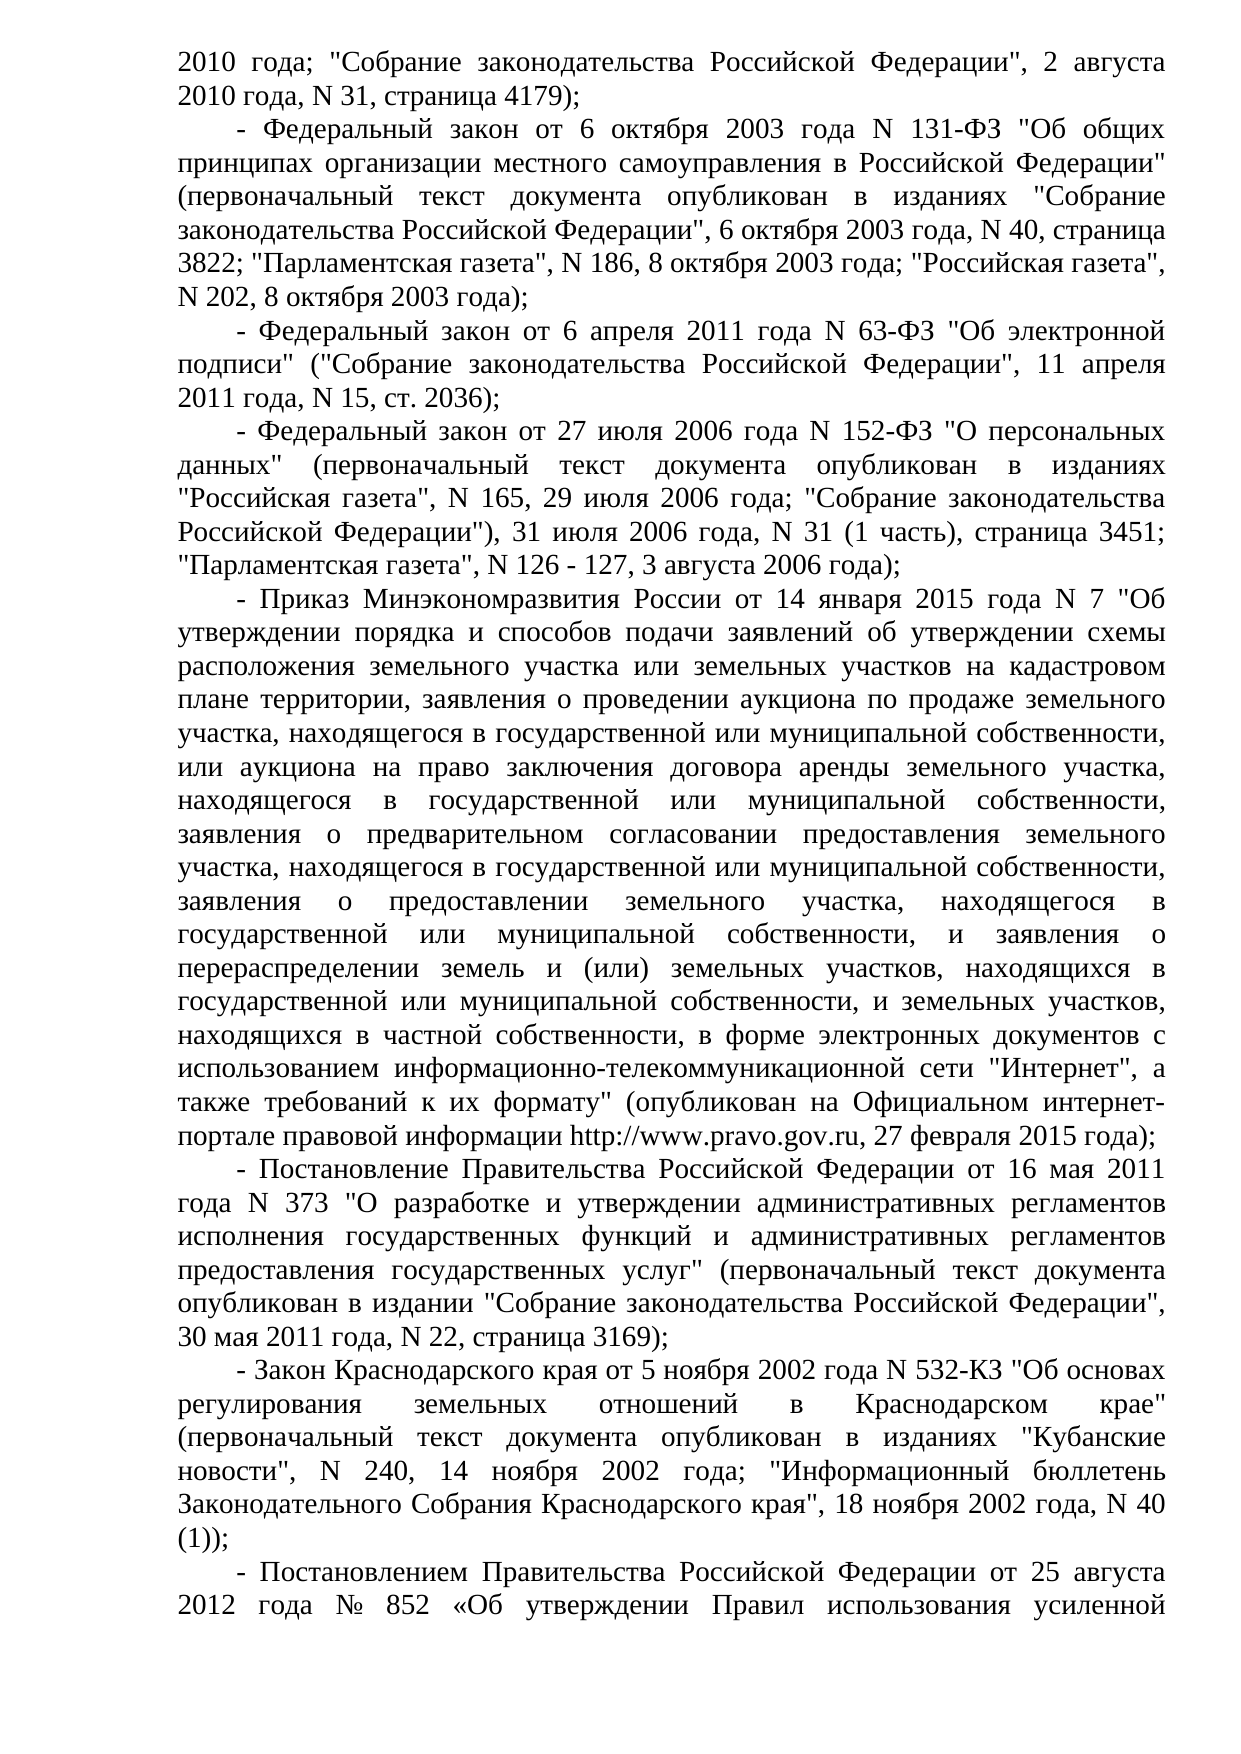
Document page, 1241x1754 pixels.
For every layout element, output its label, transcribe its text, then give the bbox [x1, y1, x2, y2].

text - Приказ Минэкономразвития России от 14 января 2015 года N 7 "Об утверждении порядка и способов подачи заявлений об утверждении схемы расположения земельного участка или земельных участков на кадастровом плане территории, заявления о проведении аукциона по продаже земельного участка, находящегося в государственной или муниципальной собственности, или аукциона на право заключения договора аренды земельного участка, находящегося в государственной или муниципальной собственности, заявления о предварительном согласовании предоставления земельного участка, находящегося в государственной или муниципальной собственности, заявления о предоставлении земельного участка, находящегося в государственной или муниципальной собственности, и заявления о перераспределении земель и (или) земельных участков, находящихся в государственной или муниципальной собственности, и земельных участков, находящихся в частной собственности, в форме электронных документов с использованием информационно-телекоммуникационной сети "Интернет", а также требований к их формату" (опубликован на Официальном интернет-портале правовой информации http://www.pravo.gov.ru, 27 февраля 2015 года); [177, 581, 1167, 1151]
text - Федеральный закон от 6 октября 2003 года N 131-ФЗ "Об общих принципах организации местного самоуправления в Российской Федерации" (первоначальный текст документа опубликован в изданиях "Собрание законодательства Российской Федерации", 6 октября 2003 года, N 40, страница 3822; "Парламентская газета", N 186, 8 октября 2003 года; "Российская газета", N 202, 8 октября 2003 года); [177, 111, 1167, 313]
text - Закон Краснодарского края от 5 ноября 2002 года N 532-КЗ "Об основах регулирования земельных отношений в Краснодарском крае" (первоначальный текст документа опубликован в изданиях "Кубанские новости", N 240, 14 ноября 2002 года; "Информационный бюллетень Законодательного Собрания Краснодарского края", 18 ноября 2002 года, N 40 (1)); [177, 1352, 1167, 1554]
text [177, 1554, 1167, 1621]
text - Федеральный закон от 27 июля 2006 года N 152-ФЗ "О персональных данных" (первоначальный текст документа опубликован в изданиях "Российская газета", N 165, 29 июля 2006 года; "Собрание законодательства Российской Федерации"), 31 июля 2006 года, N 31 (1 часть), страница 3451; "Парламентская газета", N 126 - 127, 3 августа 2006 года); [177, 413, 1167, 581]
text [177, 44, 1167, 111]
text - Федеральный закон от 6 апреля 2011 года N 63-ФЗ "Об электронной подписи" ("Собрание законодательства Российской Федерации", 11 апреля 2011 года, N 15, ст. 2036); [177, 313, 1167, 413]
text - Постановление Правительства Российской Федерации от 16 мая 2011 года N 373 "О разработке и утверждении административных регламентов исполнения государственных функций и административных регламентов предоставления государственных услуг" (первоначальный текст документа опубликован в издании "Собрание законодательства Российской Федерации", 30 мая 2011 года, N 22, страница 3169); [177, 1151, 1167, 1352]
